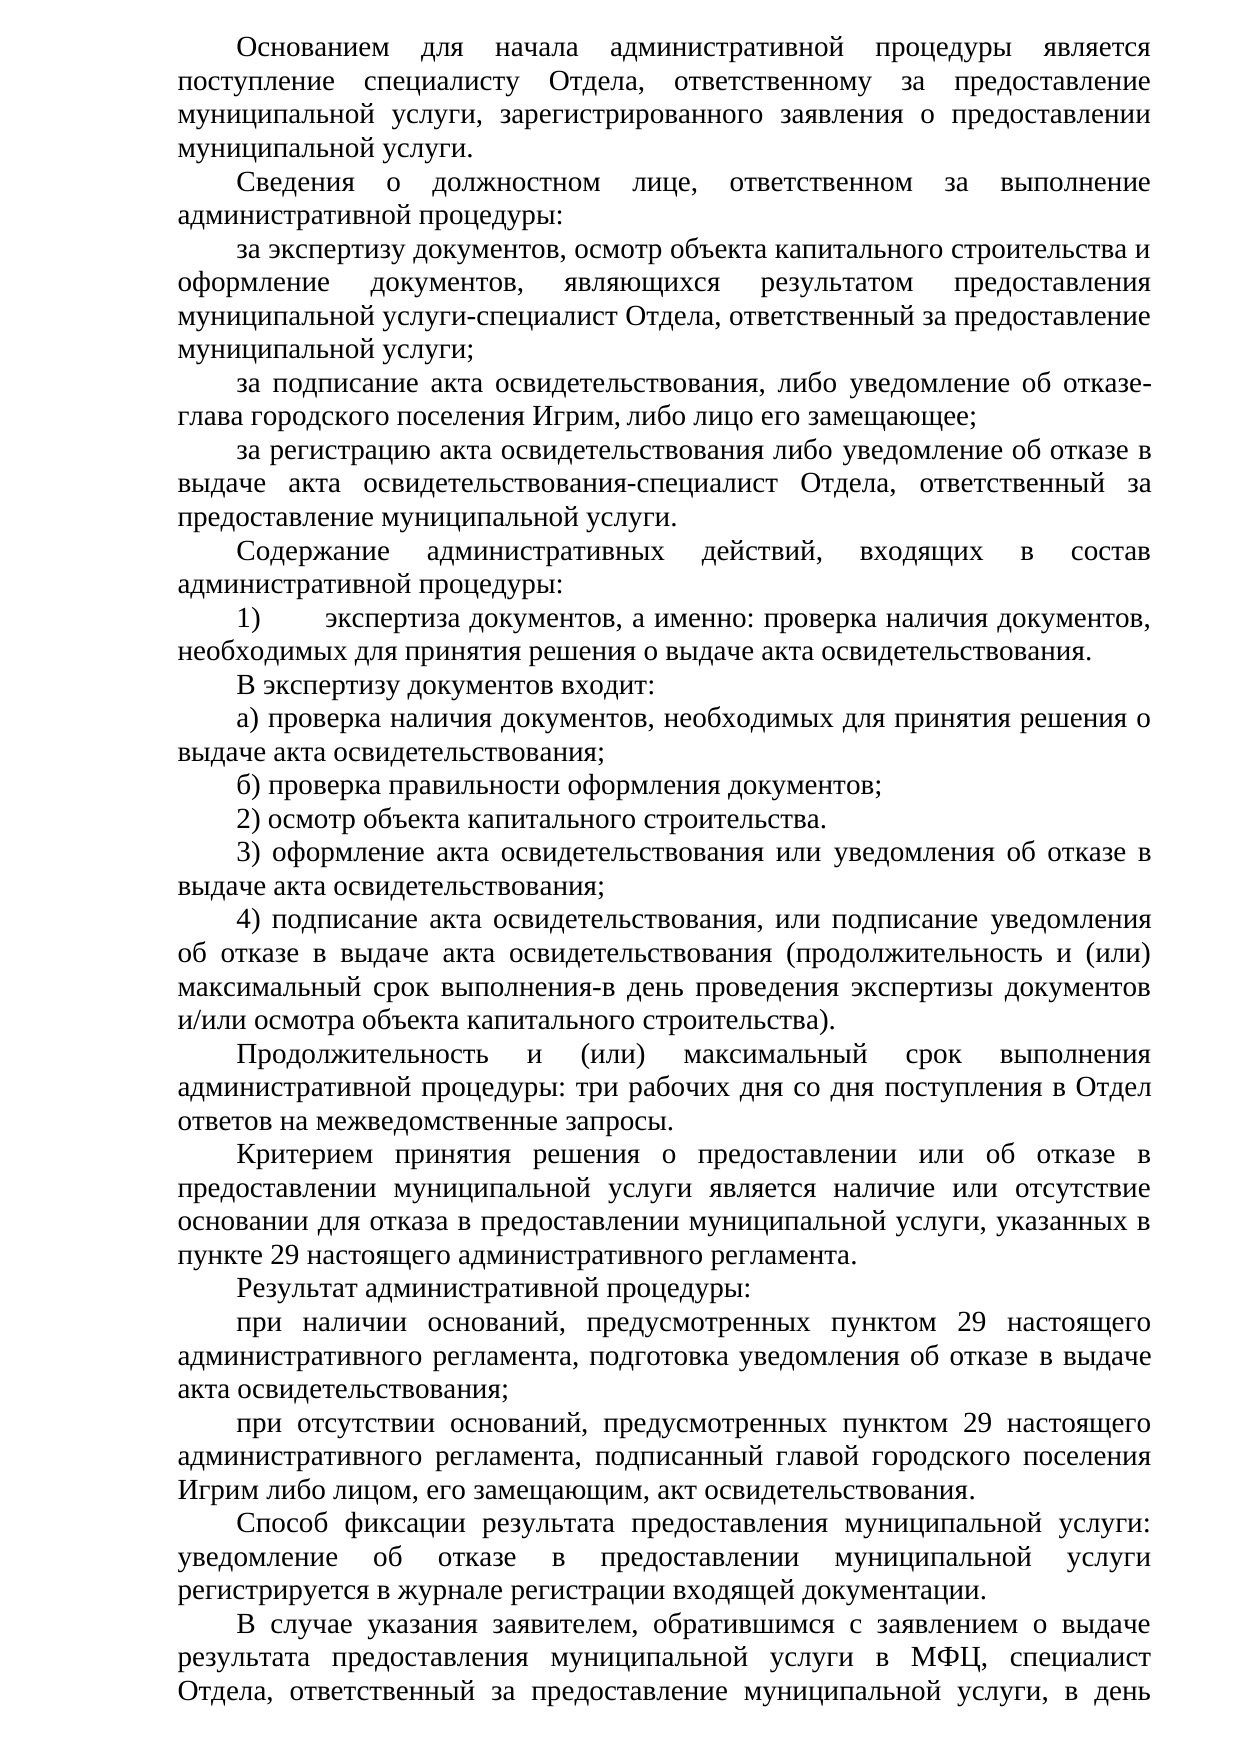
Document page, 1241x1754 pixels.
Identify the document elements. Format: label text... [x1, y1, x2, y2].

text 3) оформление акта освидетельствования или уведомления об отказе в выдаче акта освидетельствования; [177, 834, 1152, 902]
text за экспертизу документов, осмотр объекта капитального строительства и оформление документов, являющихся результатом предоставления муниципальной услуги-специалист Отдела, ответственный за предоставление муниципальной услуги; [177, 231, 1152, 365]
text Продолжительность и (или) максимальный срок выполнения административной процедуры: три рабочих дня со дня поступления в Отдел ответов на межведомственные запросы. [177, 1036, 1152, 1136]
text при отсутствии оснований, предусмотренных пунктом 29 настоящего административного регламента, подписанный главой городского поселения Игрим либо лицом, его замещающим, акт освидетельствования. [177, 1405, 1152, 1505]
text Содержание административных действий, входящих в состав административной процедуры: [177, 533, 1152, 600]
text Сведения о должностном лице, ответственном за выполнение административной процедуры: [177, 164, 1152, 231]
text В экспертизу документов входит: [177, 667, 1152, 700]
text б) проверка правильности оформления документов; [177, 767, 1152, 801]
text при наличии оснований, предусмотренных пунктом 29 настоящего административного регламента, подготовка уведомления об отказе в выдаче акта освидетельствования; [177, 1304, 1152, 1405]
text Результат административной процедуры: [177, 1271, 1152, 1304]
text Критерием принятия решения о предоставлении или об отказе в предоставлении муниципальной услуги является наличие или отсутствие основании для отказа в предоставлении муниципальной услуги, указанных в пункте 29 настоящего административного регламента. [177, 1136, 1152, 1271]
text 2) осмотр объекта капитального строительства. [177, 801, 1152, 834]
list экспертиза документов, а именно: проверка наличия документов, необходимых для принятия решения о выдаче акта освидетельствования. [177, 600, 1152, 667]
text 4) подписание акта освидетельствования, или подписание уведомления об отказе в выдаче акта освидетельствования (продолжительность и (или) максимальный срок выполнения-в день проведения экспертизы документов и/или осмотра объекта капитального строительства). [177, 902, 1152, 1036]
text а) проверка наличия документов, необходимых для принятия решения о выдаче акта освидетельствования; [177, 700, 1152, 767]
text за регистрацию акта освидетельствования либо уведомление об отказе в выдаче акта освидетельствования-специалист Отдела, ответственный за предоставление муниципальной услуги. [177, 432, 1152, 533]
text Основанием для начала административной процедуры является поступление специалисту Отдела, ответственному за предоставление муниципальной услуги, зарегистрированного заявления о предоставлении муниципальной услуги. [177, 29, 1152, 164]
text Способ фиксации результата предоставления муниципальной услуги: уведомление об отказе в предоставлении муниципальной услуги регистрируется в журнале регистрации входящей документации. [177, 1505, 1152, 1606]
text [177, 1606, 1152, 1707]
text за подписание акта освидетельствования, либо уведомление об отказе- глава городского поселения Игрим, либо лицо его замещающее; [177, 365, 1152, 432]
